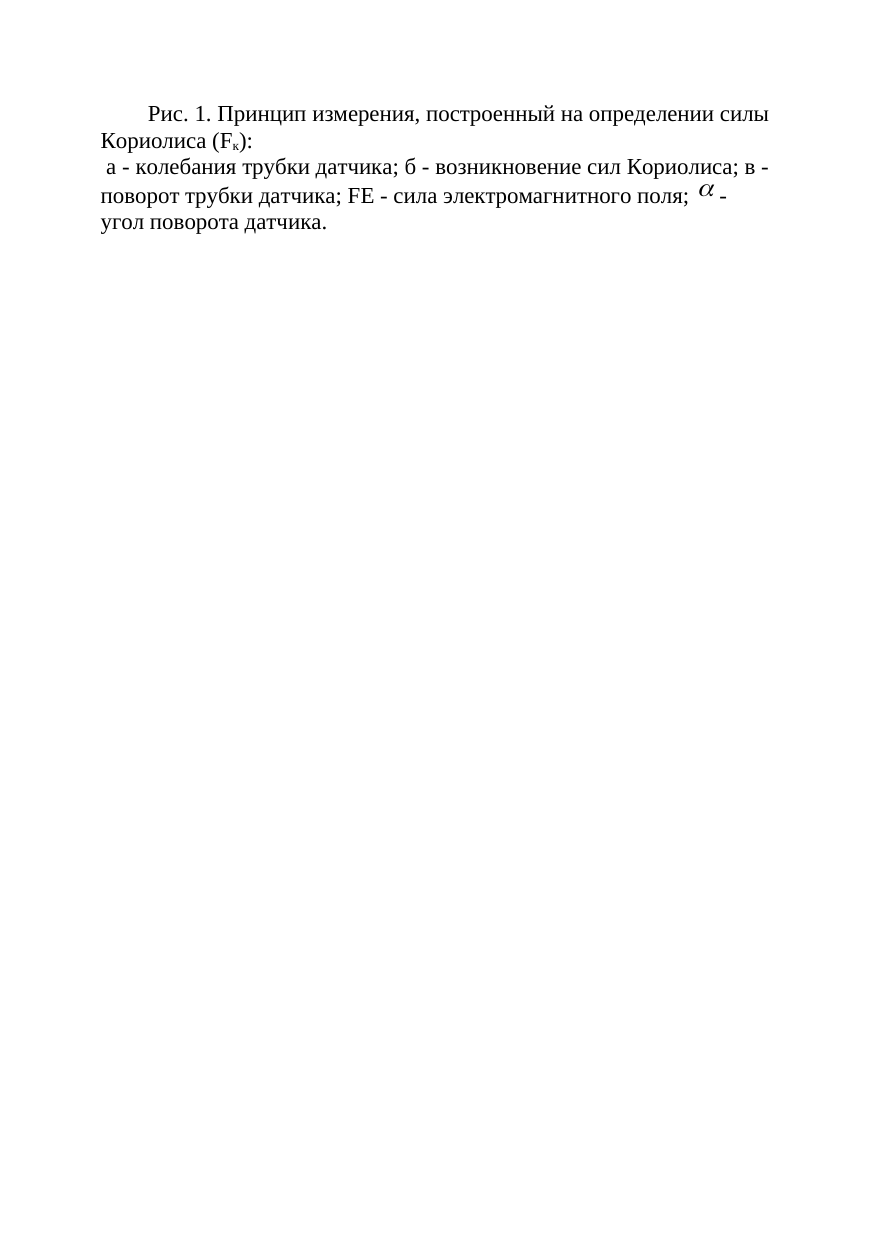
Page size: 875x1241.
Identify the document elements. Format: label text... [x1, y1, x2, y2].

text а - колебания трубки датчика; б - возникновение сил Кориолиса; в - поворот трубки датчика; FE - сила электромагнитного поля; - угол поворота датчика. [100, 153, 774, 234]
text Рис. 1. Принцип измерения, построенный на определении силы Кориолиса (Fк): [100, 100, 774, 153]
